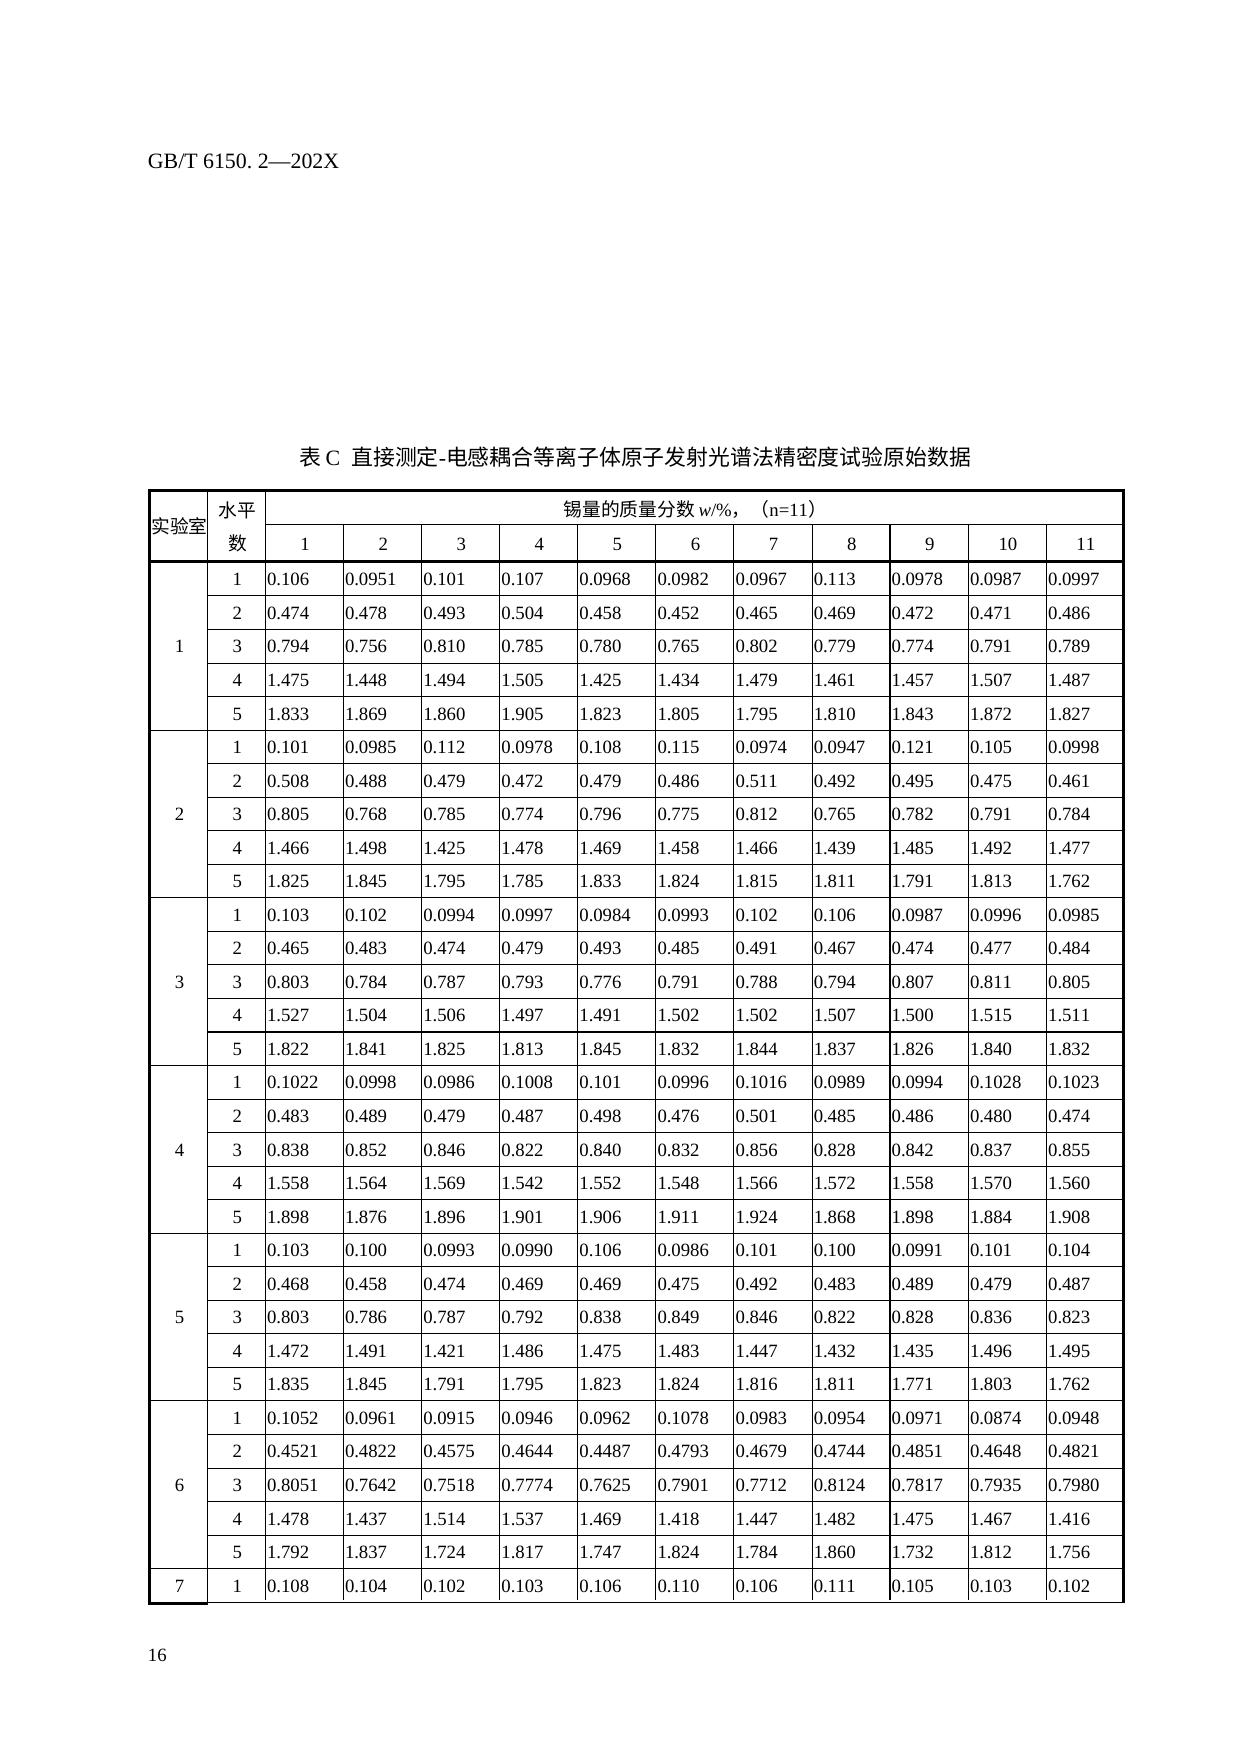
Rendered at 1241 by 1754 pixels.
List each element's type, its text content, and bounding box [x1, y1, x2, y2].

table_cell 0.483 [266, 1100, 343, 1132]
table_cell 0.7935 [969, 1469, 1046, 1501]
table_cell 0.489 [344, 1100, 421, 1132]
table_cell 0.486 [1047, 596, 1122, 629]
table_cell 0.474 [891, 932, 968, 964]
table_cell 1.901 [500, 1200, 577, 1233]
table_cell 1.762 [1047, 1368, 1122, 1400]
table_cell 1.491 [344, 1334, 421, 1367]
table_cell 1.835 [266, 1368, 343, 1400]
table_cell 0.1022 [266, 1066, 343, 1098]
table_cell 0.4644 [500, 1435, 577, 1467]
table_cell 0.805 [266, 798, 343, 830]
table_cell 0.0993 [656, 898, 733, 931]
table_cell 0.493 [422, 596, 499, 629]
table_cell 1.784 [734, 1536, 812, 1568]
table_cell 3 [208, 1469, 265, 1501]
table_cell 0.115 [656, 731, 733, 763]
table_cell 1 [208, 731, 265, 763]
table_cell 0.101 [578, 1066, 655, 1098]
table_cell 1.502 [734, 999, 812, 1031]
table_cell 1.841 [344, 1033, 421, 1065]
table_cell 0.471 [969, 596, 1046, 629]
table_cell 0.794 [266, 630, 343, 662]
table_cell 1.803 [969, 1368, 1046, 1400]
table_cell 0.789 [1047, 630, 1122, 662]
table_cell 1.487 [1047, 664, 1122, 696]
table_cell 0.4821 [1047, 1435, 1122, 1467]
table_cell 0.7642 [344, 1469, 421, 1501]
table_cell 0.491 [734, 932, 812, 964]
table_cell 1.466 [734, 831, 812, 864]
table_cell 0.756 [344, 630, 421, 662]
table_cell 3 [208, 965, 265, 998]
table_cell 0.0874 [969, 1401, 1046, 1434]
table_cell 1.497 [500, 999, 577, 1031]
table_cell 0.465 [734, 596, 812, 629]
table_cell 0.100 [813, 1234, 889, 1266]
table_cell 2 [208, 932, 265, 964]
table_cell 1.898 [266, 1200, 343, 1233]
table_cell 1.495 [1047, 1334, 1122, 1367]
table_cell 0.458 [578, 596, 655, 629]
table_cell 0.479 [422, 1100, 499, 1132]
table_cell 1.845 [344, 1368, 421, 1400]
table_cell 0.7901 [656, 1469, 733, 1501]
table_cell 5 [151, 1234, 207, 1400]
table_cell 1.560 [1047, 1167, 1122, 1199]
table_cell 0.105 [890, 1569, 968, 1602]
table_cell 0.0982 [656, 563, 733, 595]
table_cell 1 [266, 525, 343, 560]
table_cell 1 [208, 563, 265, 595]
table_cell 0.0990 [500, 1234, 577, 1266]
table_cell 0.793 [500, 965, 577, 998]
table_cell 0.0986 [422, 1066, 499, 1098]
table_cell 2 [151, 731, 207, 897]
table_cell 1.911 [656, 1200, 733, 1233]
table_cell 0.484 [1047, 932, 1122, 964]
table_cell 2 [208, 1267, 265, 1300]
table_cell 0.469 [578, 1267, 655, 1300]
table_cell 0.7712 [734, 1469, 812, 1501]
table_cell 1.507 [969, 664, 1046, 696]
table_cell 0.840 [578, 1133, 655, 1166]
table_cell 1.813 [500, 1033, 577, 1065]
table_cell 0.103 [266, 898, 343, 931]
table_cell 0.492 [813, 764, 889, 797]
table_cell 0.775 [656, 798, 733, 830]
table_cell 0.474 [266, 596, 343, 629]
table_cell 0.0991 [891, 1234, 968, 1266]
table_cell 0.765 [656, 630, 733, 662]
table_cell 1.475 [891, 1502, 968, 1534]
table_cell 0.4822 [344, 1435, 421, 1467]
table_cell 0.8051 [266, 1469, 343, 1501]
table_cell 1.558 [266, 1167, 343, 1199]
table_cell 0.495 [891, 764, 968, 797]
table_cell 0.479 [578, 764, 655, 797]
table_cell 0.0996 [969, 898, 1046, 931]
table_cell 1.813 [969, 865, 1046, 897]
table_cell 1.542 [500, 1167, 577, 1199]
table_cell 0.822 [500, 1133, 577, 1166]
table_cell 1.498 [344, 831, 421, 864]
table_cell 1.569 [422, 1167, 499, 1199]
table_cell 1.511 [1047, 999, 1122, 1031]
table_cell 0.846 [422, 1133, 499, 1166]
table_cell 0.475 [969, 764, 1046, 797]
table_cell 1.439 [813, 831, 889, 864]
table_cell 1.824 [656, 1368, 733, 1400]
table_cell 0.501 [734, 1100, 812, 1132]
table_cell 1.486 [500, 1334, 577, 1367]
table_cell 10 [969, 525, 1046, 560]
table_cell 1.785 [500, 865, 577, 897]
table_cell 3 [208, 798, 265, 830]
table_cell 1.478 [500, 831, 577, 864]
table_cell 0.105 [969, 731, 1046, 763]
table_cell 0.4575 [422, 1435, 499, 1467]
table_cell 1.860 [813, 1536, 889, 1568]
table_cell 1.494 [422, 664, 499, 696]
table_cell 0.0968 [578, 563, 655, 595]
table_cell 7 [151, 1569, 207, 1602]
table_cell 0.458 [344, 1267, 421, 1300]
table_cell 0.842 [891, 1133, 968, 1166]
table_cell 1.572 [813, 1167, 889, 1199]
table_cell 5 [208, 1200, 265, 1233]
table_cell 0.0984 [578, 898, 655, 931]
table_cell 1.483 [656, 1334, 733, 1367]
table_cell 1.552 [578, 1167, 655, 1199]
table_cell 1.906 [578, 1200, 655, 1233]
table_cell 0.838 [578, 1301, 655, 1333]
table_cell 1 [208, 1234, 265, 1266]
table_cell 0.101 [422, 563, 499, 595]
table_cell 1.469 [578, 1502, 655, 1534]
table_cell 0.832 [656, 1133, 733, 1166]
table_cell 0.106 [813, 898, 889, 931]
table_cell 1.827 [1047, 697, 1122, 729]
table_cell 0.0947 [813, 731, 889, 763]
table_cell 0.0978 [891, 563, 968, 595]
table_cell 1.822 [266, 1033, 343, 1065]
table_cell 1.467 [969, 1502, 1046, 1534]
table_cell 1.810 [813, 697, 889, 729]
table_cell 3 [208, 1301, 265, 1333]
table_cell 1.724 [422, 1536, 499, 1568]
table_cell 0.791 [656, 965, 733, 998]
table_cell 5 [208, 697, 265, 729]
table_cell 0.479 [500, 932, 577, 964]
table_cell 0.108 [578, 731, 655, 763]
table_cell 4 [208, 1334, 265, 1367]
table_cell 0.0962 [578, 1401, 655, 1434]
table_cell 1.432 [813, 1334, 889, 1367]
table_cell 1.418 [656, 1502, 733, 1534]
table_cell 0.0951 [344, 563, 421, 595]
table_cell 0.478 [344, 596, 421, 629]
table_cell 1.884 [969, 1200, 1046, 1233]
table_cell 1.747 [578, 1536, 655, 1568]
table_cell 1.458 [656, 831, 733, 864]
table_cell 0.784 [344, 965, 421, 998]
table_cell 0.0997 [1047, 563, 1122, 595]
table_cell 0.7817 [891, 1469, 968, 1501]
table_cell 0.7980 [1047, 1469, 1122, 1501]
table_cell 0.0915 [422, 1401, 499, 1434]
table_cell 0.111 [812, 1569, 890, 1602]
table_cell 0.461 [1047, 764, 1122, 797]
table_cell 1.537 [500, 1502, 577, 1534]
table_cell 0.774 [891, 630, 968, 662]
table_cell 0.4744 [813, 1435, 889, 1467]
table_cell 1.496 [969, 1334, 1046, 1367]
table_cell 0.807 [891, 965, 968, 998]
table_cell 0.849 [656, 1301, 733, 1333]
table_cell 1.447 [734, 1334, 812, 1367]
table_cell 0.7625 [578, 1469, 655, 1501]
table_cell 0.504 [500, 596, 577, 629]
table_cell 4 [208, 1502, 265, 1534]
table_cell 1.564 [344, 1167, 421, 1199]
table_cell 0.805 [1047, 965, 1122, 998]
table_cell 0.101 [969, 1234, 1046, 1266]
table_cell 1.924 [734, 1200, 812, 1233]
table_cell 4 [500, 525, 577, 560]
table_cell 0.0985 [1047, 898, 1122, 931]
table_cell 1.447 [734, 1502, 812, 1534]
table_cell 1.475 [578, 1334, 655, 1367]
table_cell 1.461 [813, 664, 889, 696]
table_cell 0.8124 [813, 1469, 889, 1501]
table_cell 1.908 [1047, 1200, 1122, 1233]
table_cell 2 [208, 1435, 265, 1467]
table_cell 0.101 [734, 1234, 812, 1266]
table_cell 1 [208, 898, 265, 931]
table_cell 1.558 [891, 1167, 968, 1199]
table_cell 0.1078 [656, 1401, 733, 1434]
table_cell 1.477 [1047, 831, 1122, 864]
table_cell 0.0989 [813, 1066, 889, 1098]
table_cell 1.479 [734, 664, 812, 696]
table_cell 0.469 [813, 596, 889, 629]
table_cell 0.4648 [969, 1435, 1046, 1467]
table_cell 0.0998 [344, 1066, 421, 1098]
table_cell 11 [1047, 525, 1122, 560]
table_cell 0.856 [734, 1133, 812, 1166]
table_cell 1.515 [969, 999, 1046, 1031]
table_cell 0.489 [891, 1267, 968, 1300]
table_cell 5 [208, 1033, 265, 1065]
table_cell 0.0954 [813, 1401, 889, 1434]
table_cell 0.828 [813, 1133, 889, 1166]
table_cell 1.478 [266, 1502, 343, 1534]
table_cell 1.792 [266, 1536, 343, 1568]
table_cell 0.103 [500, 1569, 577, 1602]
table_cell 0.4679 [734, 1435, 812, 1467]
table_cell 0.0948 [1047, 1401, 1122, 1434]
table_cell 3 [208, 630, 265, 662]
table_cell 0.474 [1047, 1100, 1122, 1132]
table_cell 0.787 [422, 1301, 499, 1333]
table_cell 1.548 [656, 1167, 733, 1199]
table_cell 0.837 [969, 1133, 1046, 1166]
table_cell 0.776 [578, 965, 655, 998]
table_cell 1.812 [969, 1536, 1046, 1568]
table_cell 1.791 [422, 1368, 499, 1400]
table_cell 0.112 [422, 731, 499, 763]
table_cell 0.467 [813, 932, 889, 964]
table_cell 0.103 [266, 1234, 343, 1266]
table_cell 1.845 [578, 1033, 655, 1065]
table_cell 0.452 [656, 596, 733, 629]
table_cell 6 [656, 525, 733, 560]
table_cell 0.0998 [1047, 731, 1122, 763]
table_cell 0.1052 [266, 1401, 343, 1434]
table_cell 1.570 [969, 1167, 1046, 1199]
table_cell 0.483 [344, 932, 421, 964]
table_cell 0.823 [1047, 1301, 1122, 1333]
table_cell 0.787 [422, 965, 499, 998]
table_cell 0.465 [266, 932, 343, 964]
table_cell 1.527 [266, 999, 343, 1031]
table_cell 0.102 [344, 898, 421, 931]
table_cell 0.774 [500, 798, 577, 830]
table_cell 1.500 [891, 999, 968, 1031]
table_cell 1.833 [578, 865, 655, 897]
table_cell 0.469 [500, 1267, 577, 1300]
table_cell 1.795 [422, 865, 499, 897]
table_cell 1.762 [1047, 865, 1122, 897]
table_cell 1.491 [578, 999, 655, 1031]
table_cell 1 [208, 1569, 265, 1602]
table_cell 1.840 [969, 1033, 1046, 1065]
table_cell 4 [151, 1066, 207, 1233]
table_cell 1.507 [813, 999, 889, 1031]
table_header 锡量的质量分数w/%，（n=11） [266, 492, 1122, 524]
table_cell 0.0993 [422, 1234, 499, 1266]
table_cell 1.475 [266, 664, 343, 696]
table_cell 2 [208, 596, 265, 629]
table_cell 0.121 [891, 731, 968, 763]
table_cell 4 [208, 999, 265, 1031]
table_cell 0.102 [734, 898, 812, 931]
table_cell 1.898 [891, 1200, 968, 1233]
table_cell 0.492 [734, 1267, 812, 1300]
table_cell 0.836 [969, 1301, 1046, 1333]
table_cell 0.765 [813, 798, 889, 830]
table_cell 0.786 [344, 1301, 421, 1333]
table_cell 0.110 [656, 1569, 734, 1602]
table_cell 1.482 [813, 1502, 889, 1534]
table_cell 0.4851 [891, 1435, 968, 1467]
table_cell 9 [891, 525, 968, 560]
table_cell 8 [813, 525, 889, 560]
table_cell 0.486 [656, 764, 733, 797]
table_cell 1 [208, 1066, 265, 1098]
table_cell 0.796 [578, 798, 655, 830]
table_cell 0.106 [266, 563, 343, 595]
table_cell 2 [208, 764, 265, 797]
table_cell 1.832 [656, 1033, 733, 1065]
table_cell 0.104 [1047, 1234, 1122, 1266]
table_cell 1 [151, 563, 207, 729]
table_cell 0.4793 [656, 1435, 733, 1467]
table_cell 0.1016 [734, 1066, 812, 1098]
table_cell 1.845 [344, 865, 421, 897]
table_cell 0.784 [1047, 798, 1122, 830]
table_cell 0.7774 [500, 1469, 577, 1501]
table_cell 1.824 [656, 865, 733, 897]
table_cell 0.104 [343, 1569, 421, 1602]
table_cell 1.825 [266, 865, 343, 897]
table_cell 3 [422, 525, 499, 560]
table_cell 0.472 [891, 596, 968, 629]
table_cell 1.832 [1047, 1033, 1122, 1065]
table_cell 0.0946 [500, 1401, 577, 1434]
table_cell 2 [208, 1100, 265, 1132]
table_cell 0.476 [656, 1100, 733, 1132]
table_cell 1.823 [578, 1368, 655, 1400]
table_cell 0.106 [578, 1234, 655, 1266]
table_cell 0.0987 [891, 898, 968, 931]
table_cell 0.791 [969, 798, 1046, 830]
table_cell 1.425 [578, 664, 655, 696]
table_cell 0.102 [421, 1569, 499, 1602]
table_cell 1.833 [266, 697, 343, 729]
table_cell 0.485 [813, 1100, 889, 1132]
table_cell 0.0986 [656, 1234, 733, 1266]
table_cell 0.838 [266, 1133, 343, 1166]
table_cell 0.468 [266, 1267, 343, 1300]
table_cell 1.896 [422, 1200, 499, 1233]
table_cell 0.474 [422, 932, 499, 964]
table_cell 0.479 [969, 1267, 1046, 1300]
table_cell 0.1028 [969, 1066, 1046, 1098]
table_cell 0.472 [500, 764, 577, 797]
table_cell 0.106 [734, 1569, 812, 1602]
table_cell 0.0994 [422, 898, 499, 931]
table_cell 0.855 [1047, 1133, 1122, 1166]
table_cell 0.479 [422, 764, 499, 797]
table_cell 0.488 [344, 764, 421, 797]
table_header 实验室 [151, 492, 207, 560]
table_cell 7 [734, 525, 812, 560]
table_cell 3 [208, 1133, 265, 1166]
table_cell 1 [208, 1401, 265, 1434]
table_cell 0.828 [891, 1301, 968, 1333]
table_cell 0.1023 [1047, 1066, 1122, 1098]
table_cell 1.795 [500, 1368, 577, 1400]
table_cell 0.803 [266, 965, 343, 998]
table_cell 1.434 [656, 664, 733, 696]
table_cell 0.785 [500, 630, 577, 662]
table_cell 0.0997 [500, 898, 577, 931]
table_cell 0.785 [422, 798, 499, 830]
table_cell 1.817 [500, 1536, 577, 1568]
table_cell 0.508 [266, 764, 343, 797]
table_cell 0.788 [734, 965, 812, 998]
table_cell 1.824 [656, 1536, 733, 1568]
table_cell 0.812 [734, 798, 812, 830]
table_cell 1.566 [734, 1167, 812, 1199]
table_cell 0.487 [1047, 1267, 1122, 1300]
table_cell 0.0985 [344, 731, 421, 763]
table_cell 1.860 [422, 697, 499, 729]
table_cell 0.768 [344, 798, 421, 830]
table_cell 1.869 [344, 697, 421, 729]
table_cell 1.826 [891, 1033, 968, 1065]
table_cell 0.487 [500, 1100, 577, 1132]
table_cell 0.0994 [891, 1066, 968, 1098]
table_cell 0.794 [813, 965, 889, 998]
table_cell 0.498 [578, 1100, 655, 1132]
table_cell 0.846 [734, 1301, 812, 1333]
table_cell 0.477 [969, 932, 1046, 964]
table_cell 0.0974 [734, 731, 812, 763]
table_cell 0.107 [500, 563, 577, 595]
table_cell 1.505 [500, 664, 577, 696]
table_cell 1.825 [422, 1033, 499, 1065]
table_cell 1.843 [891, 697, 968, 729]
table_cell 0.803 [266, 1301, 343, 1333]
table_cell 0.486 [891, 1100, 968, 1132]
table_cell 1.823 [578, 697, 655, 729]
table_cell 0.480 [969, 1100, 1046, 1132]
table_cell 0.7518 [422, 1469, 499, 1501]
table_cell 0.113 [813, 563, 889, 595]
table_cell 0.1008 [500, 1066, 577, 1098]
table_cell 0.101 [266, 731, 343, 763]
table_cell 1.425 [422, 831, 499, 864]
table_cell 0.493 [578, 932, 655, 964]
table_cell 0.485 [656, 932, 733, 964]
text 表C 直接测定-电感耦合等离子体原子发射光谱法精密度试验原始数据 [148, 440, 1122, 472]
table_cell 1.816 [734, 1368, 812, 1400]
table_cell 6 [151, 1401, 207, 1568]
table_cell 1.437 [344, 1502, 421, 1534]
table_cell 1.504 [344, 999, 421, 1031]
table_cell 0.102 [1046, 1569, 1122, 1602]
table_cell 0.782 [891, 798, 968, 830]
table_cell 3 [151, 898, 207, 1065]
table_cell 1.485 [891, 831, 968, 864]
table_cell 1.844 [734, 1033, 812, 1065]
table_cell 1.514 [422, 1502, 499, 1534]
table_cell 0.108 [265, 1569, 343, 1602]
table_cell 1.457 [891, 664, 968, 696]
table_cell 0.483 [813, 1267, 889, 1300]
table_cell 0.475 [656, 1267, 733, 1300]
table_cell 0.811 [969, 965, 1046, 998]
table_cell 0.4521 [266, 1435, 343, 1467]
table_cell 0.103 [968, 1569, 1046, 1602]
table_cell 0.100 [344, 1234, 421, 1266]
table_cell 0.802 [734, 630, 812, 662]
table_cell 0.780 [578, 630, 655, 662]
table_cell 1.771 [891, 1368, 968, 1400]
table_cell 4 [208, 1167, 265, 1199]
table_cell 0.852 [344, 1133, 421, 1166]
table_cell 1.469 [578, 831, 655, 864]
table_cell 0.779 [813, 630, 889, 662]
table_cell 0.0967 [734, 563, 812, 595]
table_cell 0.791 [969, 630, 1046, 662]
table_cell 1.421 [422, 1334, 499, 1367]
table_cell 1.837 [813, 1033, 889, 1065]
table_cell 4 [208, 831, 265, 864]
table_cell 1.448 [344, 664, 421, 696]
table_cell 0.810 [422, 630, 499, 662]
table_cell 1.811 [813, 865, 889, 897]
table_cell 1.795 [734, 697, 812, 729]
table_cell 0.474 [422, 1267, 499, 1300]
table_cell 5 [208, 865, 265, 897]
table_cell 5 [208, 1536, 265, 1568]
table_cell 0.0961 [344, 1401, 421, 1434]
table_cell 1.732 [891, 1536, 968, 1568]
table_cell 1.506 [422, 999, 499, 1031]
table_cell 2 [344, 525, 421, 560]
table_cell 1.756 [1047, 1536, 1122, 1568]
table_cell 1.472 [266, 1334, 343, 1367]
table_cell 1.435 [891, 1334, 968, 1367]
table_cell 0.0971 [891, 1401, 968, 1434]
table_cell 1.868 [813, 1200, 889, 1233]
table_cell 1.837 [344, 1536, 421, 1568]
table_cell 1.905 [500, 697, 577, 729]
table_cell 1.872 [969, 697, 1046, 729]
table_cell 0.511 [734, 764, 812, 797]
table_cell 0.792 [500, 1301, 577, 1333]
table_cell 5 [208, 1368, 265, 1400]
table_cell 1.805 [656, 697, 733, 729]
table_cell 0.106 [578, 1569, 656, 1602]
table_cell 1.466 [266, 831, 343, 864]
table_header 水平数 [208, 492, 265, 560]
table_cell 1.811 [813, 1368, 889, 1400]
table_cell 0.4487 [578, 1435, 655, 1467]
table_cell 0.0996 [656, 1066, 733, 1098]
table_cell 1.791 [891, 865, 968, 897]
table_cell 0.0987 [969, 563, 1046, 595]
table_cell 1.492 [969, 831, 1046, 864]
table_cell 5 [578, 525, 655, 560]
table_cell 0.0983 [734, 1401, 812, 1434]
table_cell 0.822 [813, 1301, 889, 1333]
table_cell 1.876 [344, 1200, 421, 1233]
table_cell 1.416 [1047, 1502, 1122, 1534]
table_cell 1.815 [734, 865, 812, 897]
table_cell 1.502 [656, 999, 733, 1031]
table_cell 4 [208, 664, 265, 696]
table_cell 0.0978 [500, 731, 577, 763]
